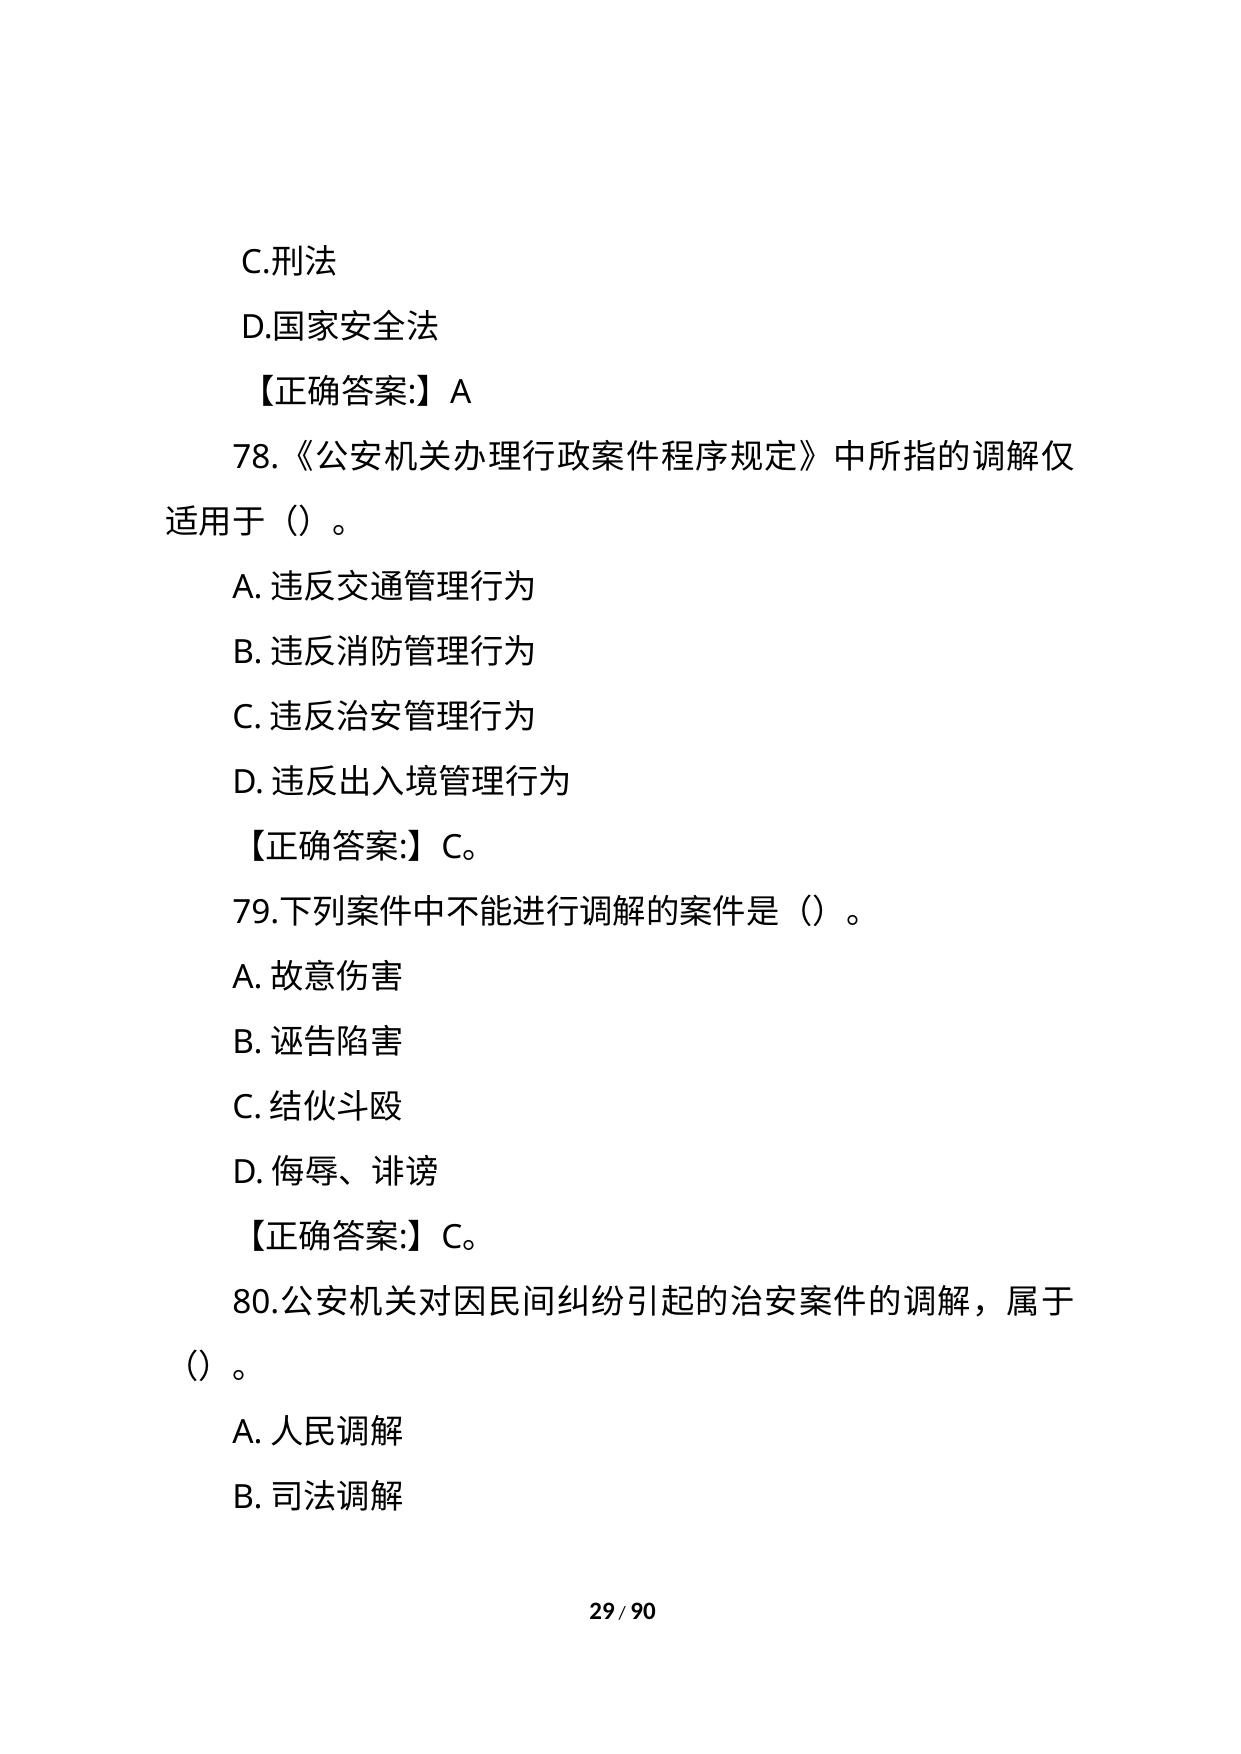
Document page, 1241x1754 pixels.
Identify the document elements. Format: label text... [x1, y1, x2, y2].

text C.刑法 [165, 227, 1075, 292]
text D. 违反出入境管理行为 [165, 747, 1075, 812]
text 78.《公安机关办理行政案件程序规定》中所指的调解仅适用于（）。 [165, 422, 1075, 552]
text A. 人民调解 [165, 1397, 1075, 1462]
text C. 结伙斗殴 [165, 1072, 1075, 1137]
text 【正确答案:】A [165, 357, 1075, 422]
text 80.公安机关对因民间纠纷引起的治安案件的调解，属于（）。 [165, 1267, 1075, 1397]
text A. 故意伤害 [165, 942, 1075, 1007]
text D.国家安全法 [165, 292, 1075, 357]
text B. 违反消防管理行为 [165, 617, 1075, 682]
text 【正确答案:】C。 [165, 812, 1075, 877]
text 【正确答案:】C。 [165, 1202, 1075, 1267]
text C. 违反治安管理行为 [165, 682, 1075, 747]
text 79.下列案件中不能进行调解的案件是（）。 [165, 877, 1075, 942]
text B. 诬告陷害 [165, 1007, 1075, 1072]
text D. 侮辱、诽谤 [165, 1137, 1075, 1202]
text B. 司法调解 [165, 1462, 1075, 1527]
text A. 违反交通管理行为 [165, 552, 1075, 617]
